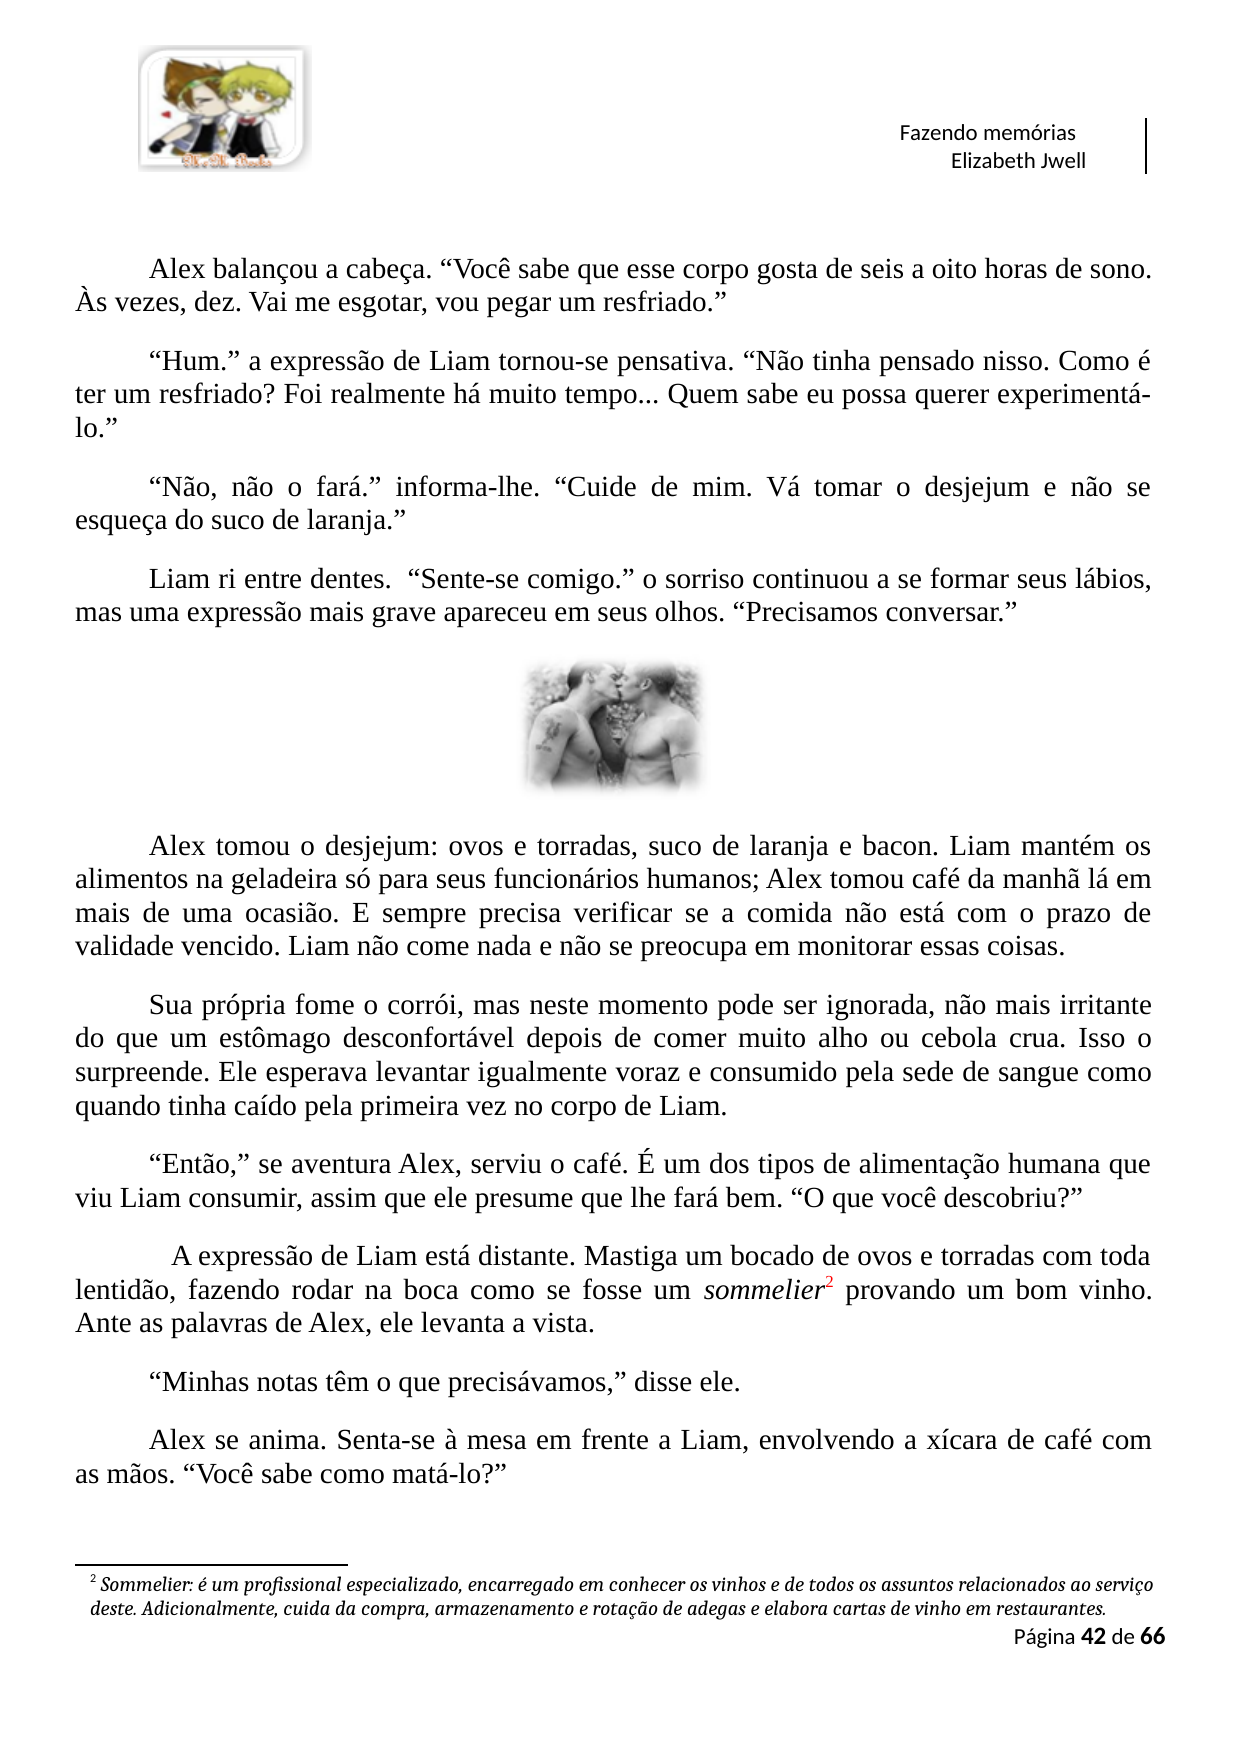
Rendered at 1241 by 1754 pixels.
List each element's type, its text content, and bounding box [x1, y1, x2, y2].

text A expressão de Liam está distante. Mastiga um bocado de ovos e torradas com toda lentidão, fazendo rodar na boca como se fosse um sommelier provando um bom vinho. Ante as palavras de Alex, ele levanta a vista. [75, 1238, 1153, 1339]
text Alex balançou a cabeça. “Você sabe que esse corpo gosta de seis a oito horas de sono. Às vezes, dez. Vai me esgotar, vou pegar um resfriado.” [75, 251, 1153, 318]
text “Não, não o fará.” informa-lhe. “Cuide de mim. Vá tomar o desjejum e não se esqueça do suco de laranja.” [75, 469, 1153, 536]
picture [138, 45, 312, 172]
picture [514, 652, 714, 803]
text Alex se anima. Senta-se à mesa em frente a Liam, envolvendo a xícara de café com as mãos. “Você sabe como matá-lo?” [75, 1422, 1153, 1489]
text “Minhas notas têm o que precisávamos,” disse ele. [75, 1364, 1153, 1397]
text Alex tomou o desjejum: ovos e torradas, suco de laranja e bacon. Liam mantém os alimentos na geladeira só para seus funcionários humanos; Alex tomou café da manhã lá em mais de uma ocasião. E sempre precisa verificar se a comida não está com o prazo de validade vencido. Liam não come nada e não se preocupa em monitorar essas coisas. [75, 828, 1153, 962]
text Liam ri entre dentes. “Sente-se comigo.” o sorriso continuou a se formar seus lábios, mas uma expressão mais grave apareceu em seus olhos. “Precisamos conversar.” [75, 561, 1153, 628]
text “Então,” se aventura Alex, serviu o café. É um dos tipos de alimentação humana que viu Liam consumir, assim que ele presume que lhe fará bem. “O que você descobriu?” [75, 1146, 1153, 1213]
text “Hum.” a expressão de Liam tornou-se pensativa. “Não tinha pensado nisso. Como é ter um resfriado? Foi realmente há muito tempo... Quem sabe eu possa querer experimentá-lo.” [75, 343, 1153, 444]
text Sua própria fome o corrói, mas neste momento pode ser ignorada, não mais irritante do que um estômago desconfortável depois de comer muito alho ou cebola crua. Isso o surpreende. Ele esperava levantar igualmente voraz e consumido pela sede de sangue como quando tinha caído pela primeira vez no corpo de Liam. [75, 987, 1153, 1121]
